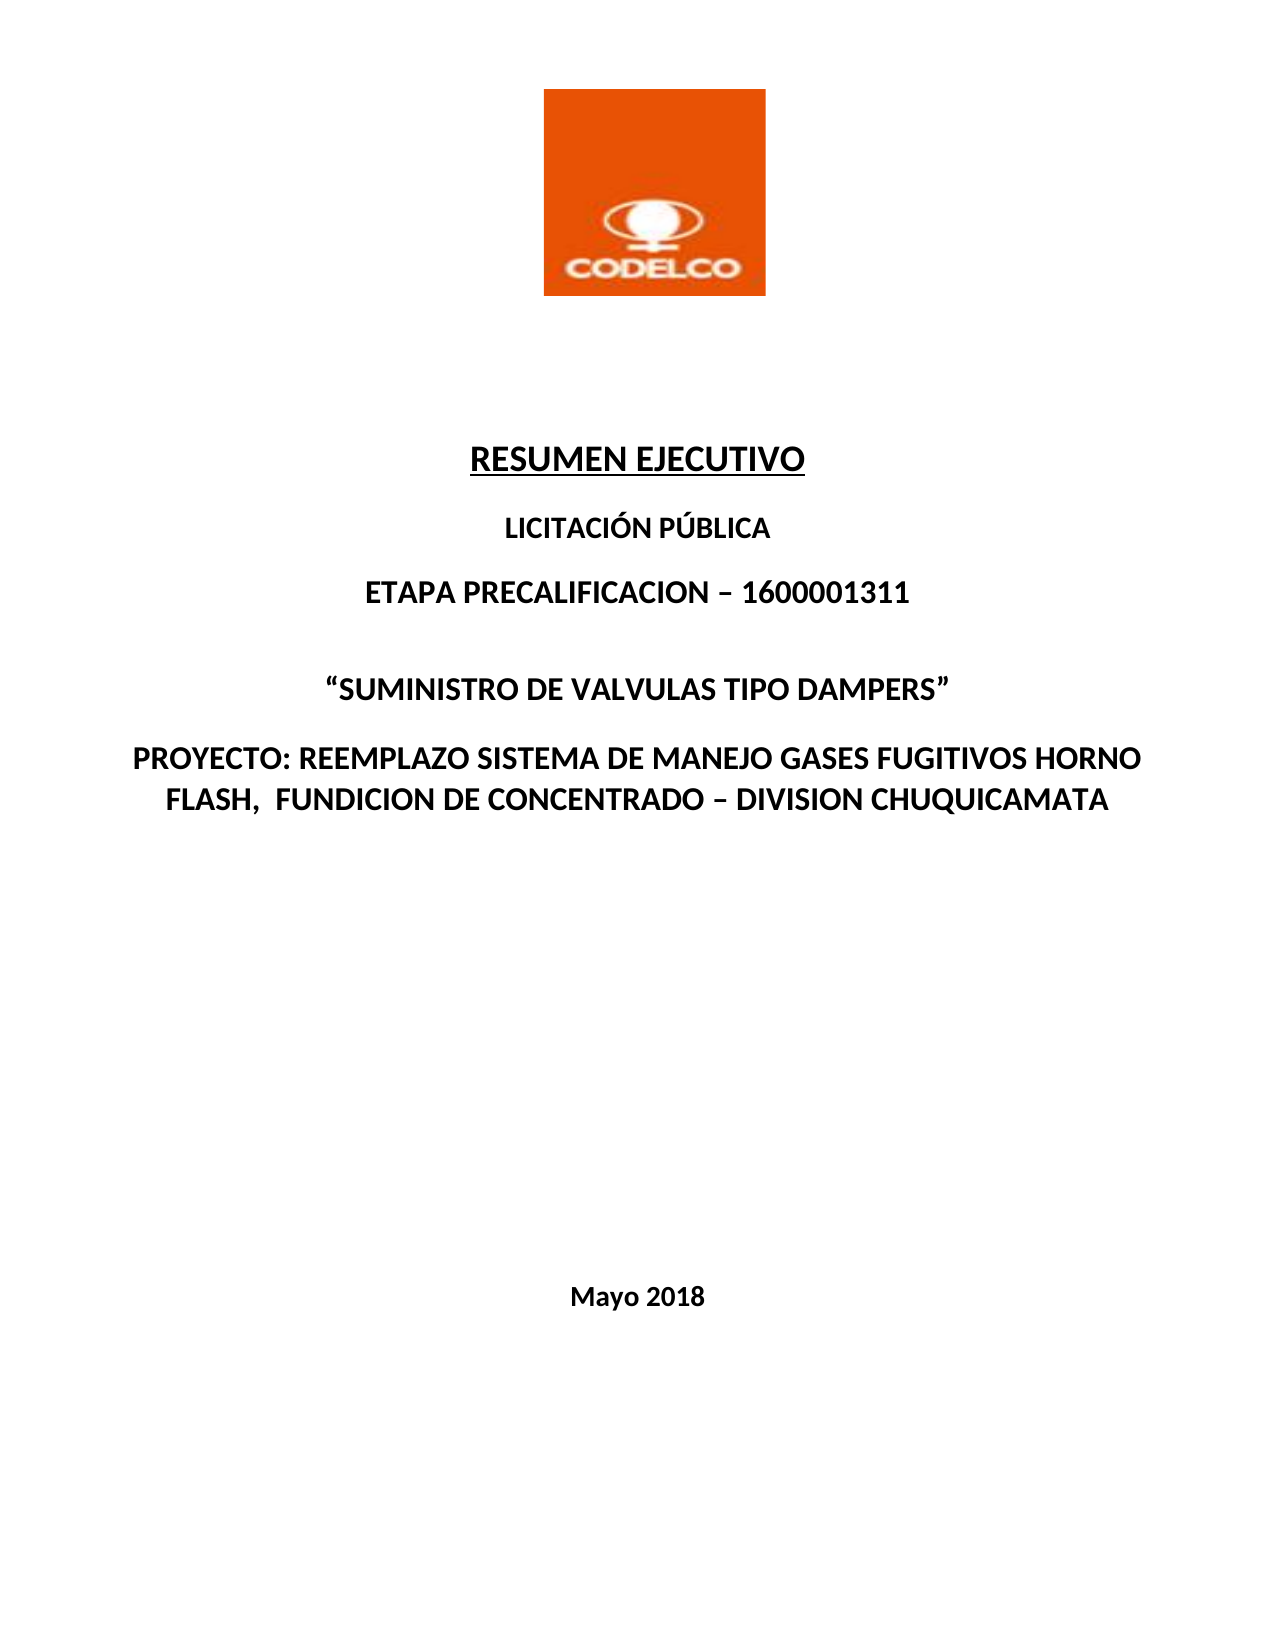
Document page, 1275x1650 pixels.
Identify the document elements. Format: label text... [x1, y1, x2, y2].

text “SUMINISTRO DE VALVULAS TIPO DAMPERS” [130, 667, 1145, 708]
picture [543, 89, 766, 296]
text RESUMEN EJECUTIVO [130, 435, 1145, 481]
text LICITACIÓN PÚBLICA [130, 508, 1145, 547]
text ETAPA PRECALIFICACION – 1600001311 [130, 571, 1145, 611]
text PROYECTO: REEMPLAZO SISTEMA DE MANEJO GASES FUGITIVOS HORNO FLASH, FUNDICION DE CONCENTRADO – DIVISION CHUQUICAMATA [130, 737, 1145, 818]
text Mayo 2018 [130, 1278, 1145, 1314]
